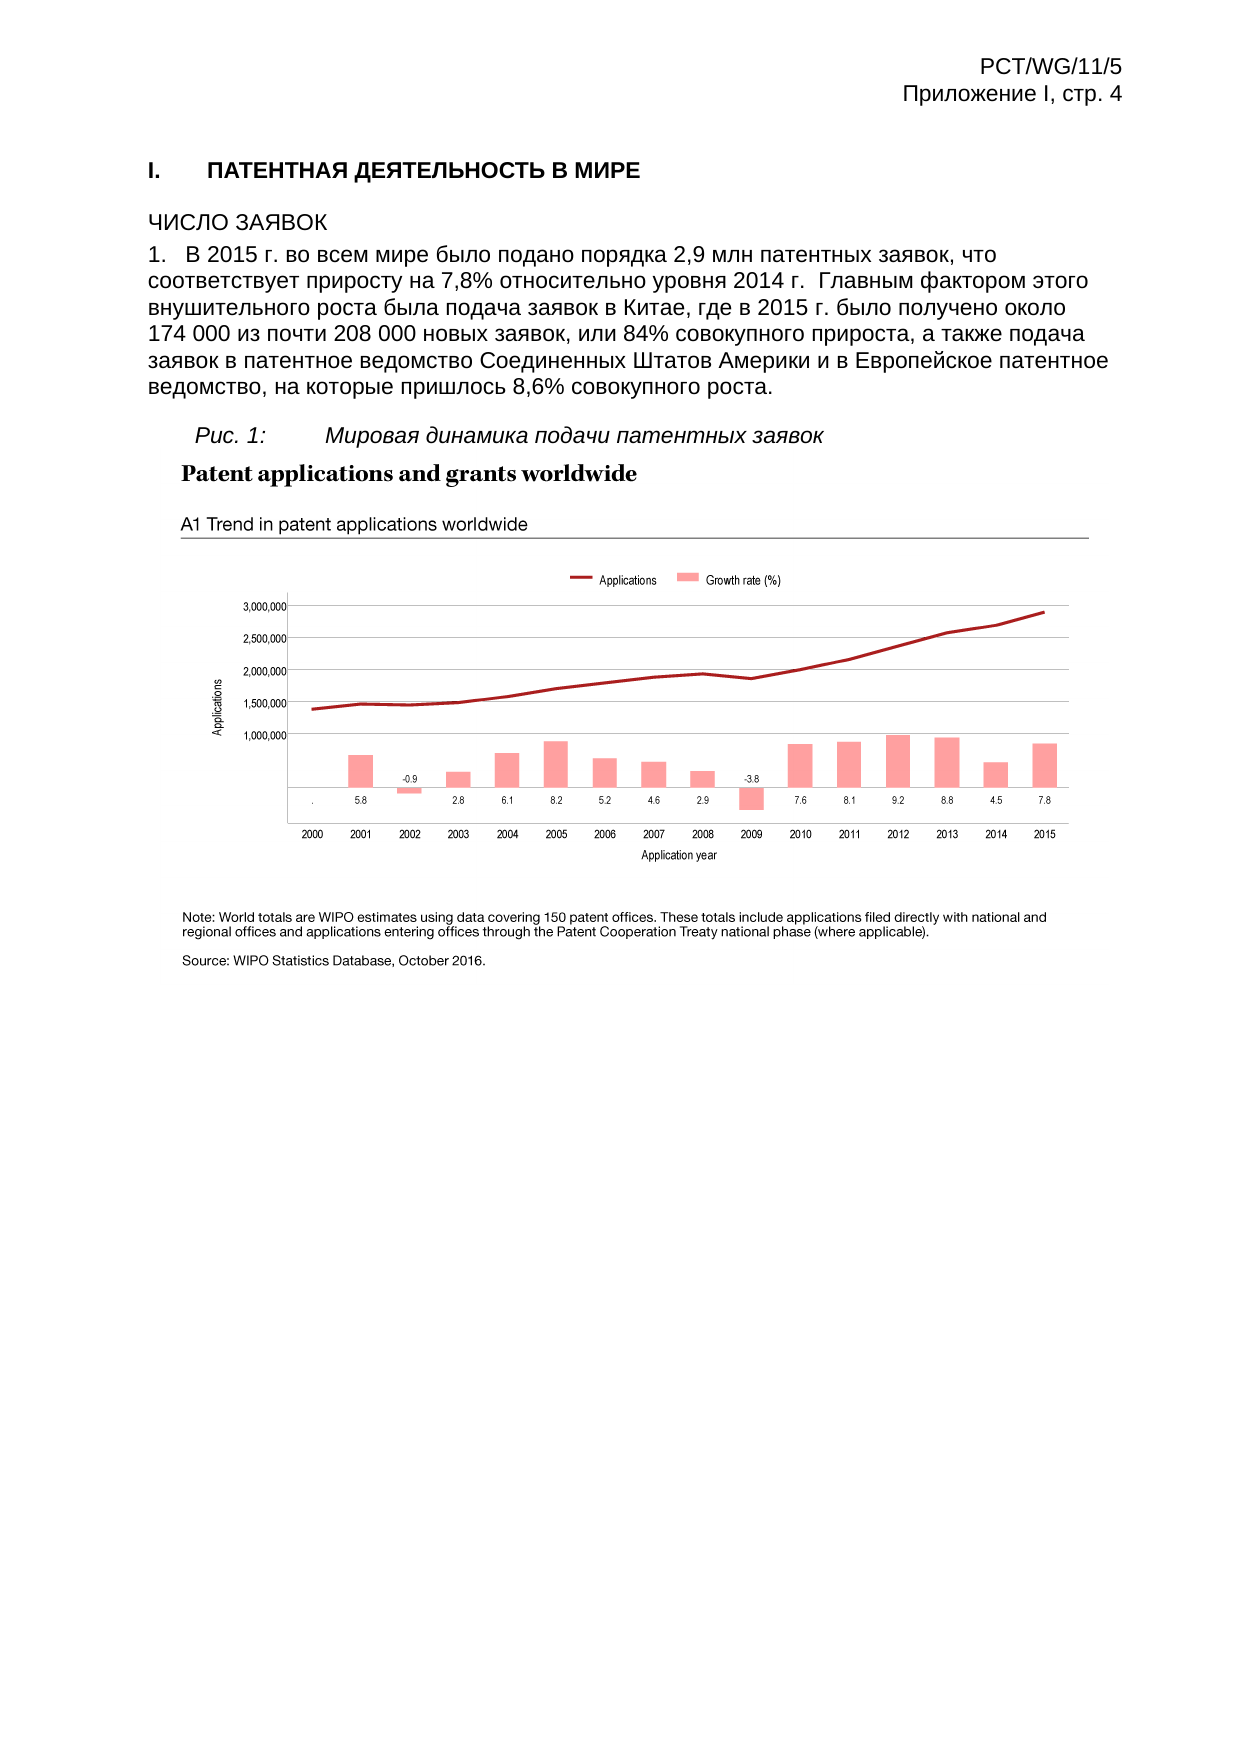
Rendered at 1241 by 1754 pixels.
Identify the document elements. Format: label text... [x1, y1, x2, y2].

list В 2015 г. во всем мире было подано порядка 2,9 млн патентных заявок, что соответствует приросту на 7,8% относительно уровня 2014 г. Главным фактором этого внушительного роста была подача заявок в Китае, где в 2015 г. было получено около 174 000 из почти 208 000 новых заявок, или 84% совокупного прироста, а также подача заявок в патентное ведомство Соединенных Штатов Америки и в Европейское патентное ведомство, на которые пришлось 8,6% совокупного роста. [148, 241, 1122, 399]
title Мировая динамика подачи патентных заявок [194, 422, 1122, 448]
subtitle Число заявок [148, 208, 1122, 235]
picture [160, 448, 1110, 985]
subtitle I. Патентная деятельность в мире [148, 157, 1122, 183]
